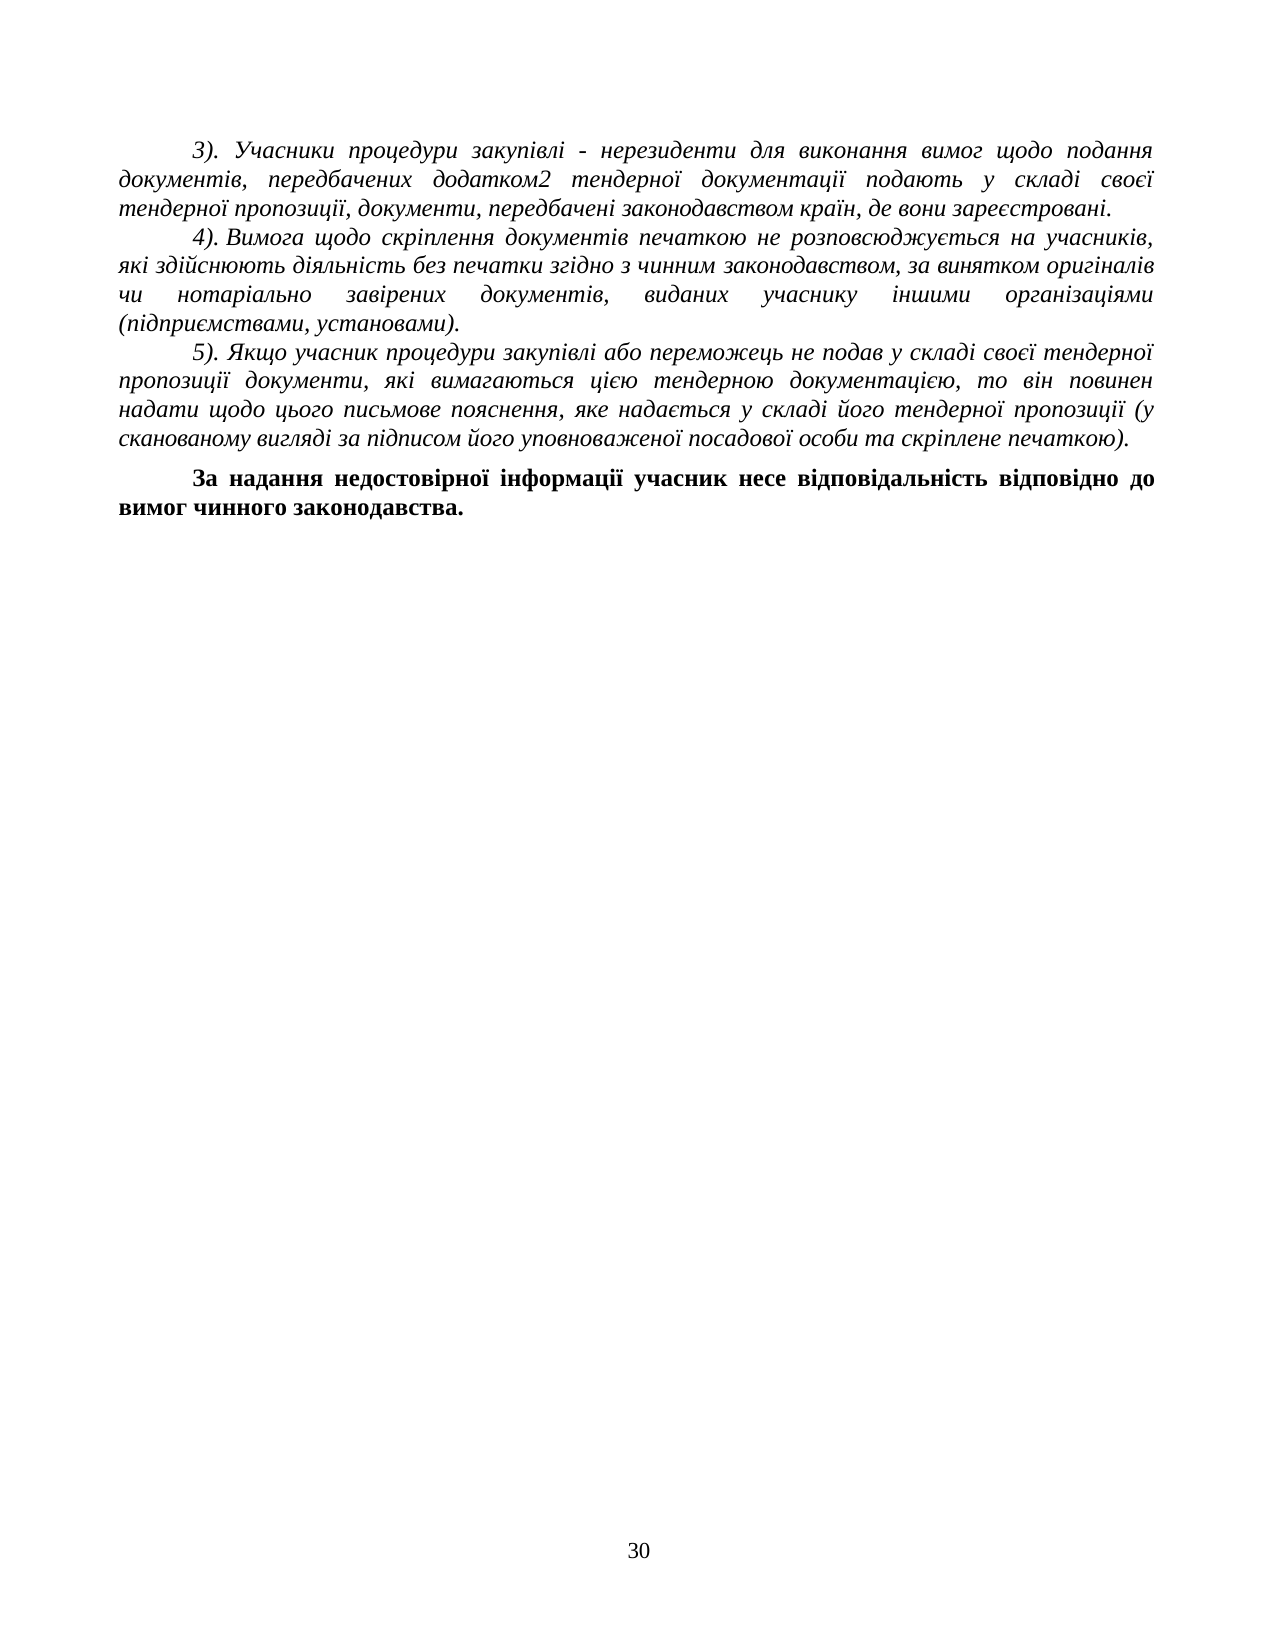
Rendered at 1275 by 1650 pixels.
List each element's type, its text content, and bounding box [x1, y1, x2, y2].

subtitle За надання недостовірної інформації учасник несе відповідальність відповідно до вимог чинного законодавства. [118, 463, 1156, 521]
list Якщо учасник процедури закупівлі або переможець не подав у складі своєї тендерної пропозиції документи, які вимагаються цією тендерною документацією, то він повинен надати щодо цього письмове пояснення, яке надається у складі його тендерної пропозиції (у сканованому вигляді за підписом його уповноваженої посадової особи та скріплене печаткою). [118, 337, 1154, 452]
list Вимога щодо скріплення документів печаткою не розповсюджується на учасників, які здійснюють діяльність без печатки згідно з чинним законодавством, за винятком оригіналів чи нотаріально завірених документів, виданих учаснику іншими організаціями (підприємствами, установами). [118, 222, 1154, 337]
list Учасники процедури закупівлі - нерезиденти для виконання вимог щодо подання документів, передбачених додатком2 тендерної документації подають у складі своєї тендерної пропозиції, документи, передбачені законодавством країн, де вони зареєстровані. [118, 135, 1154, 222]
